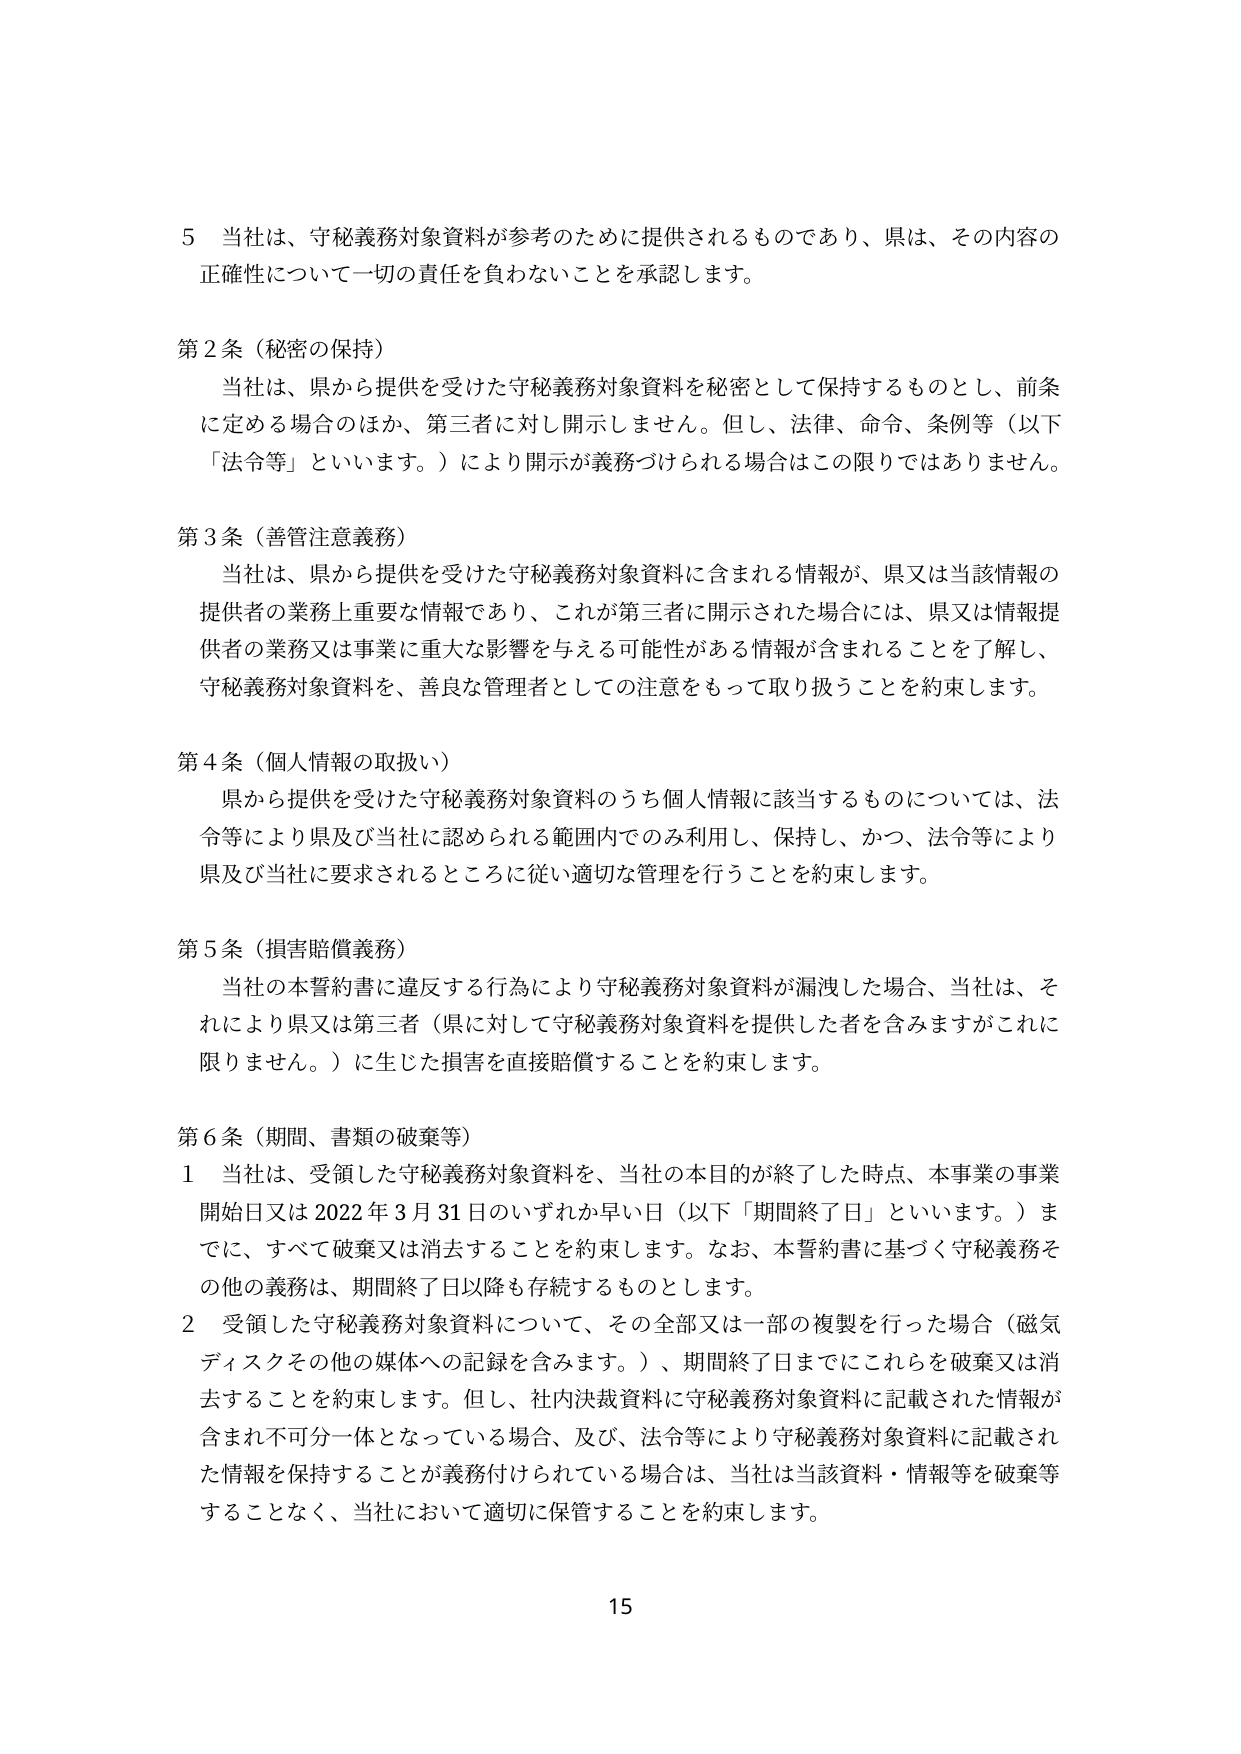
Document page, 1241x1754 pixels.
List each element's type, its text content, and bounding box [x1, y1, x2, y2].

text 県から提供を受けた守秘義務対象資料のうち個人情報に該当するものについては、法令等により県及び当社に認められる範囲内でのみ利用し、保持し、かつ、法令等により県及び当社に要求されるところに従い適切な管理を行うことを約束します。 [199, 779, 1063, 892]
text 第５条（損害賠償義務） [177, 929, 1063, 967]
text 当社の本誓約書に違反する行為により守秘義務対象資料が漏洩した場合、当社は、それにより県又は第三者（県に対して守秘義務対象資料を提供した者を含みますがこれに限りません。）に生じた損害を直接賠償することを約束します。 [199, 967, 1063, 1079]
text 当社は、県から提供を受けた守秘義務対象資料に含まれる情報が、県又は当該情報の提供者の業務上重要な情報であり、これが第三者に開示された場合には、県又は情報提供者の業務又は事業に重大な影響を与える可能性がある情報が含まれることを了解し、守秘義務対象資料を、善良な管理者としての注意をもって取り扱うことを約束します。 [199, 554, 1063, 704]
text ２ 受領した守秘義務対象資料について、その全部又は一部の複製を行った場合（磁気ディスクその他の媒体への記録を含みます。）、期間終了日までにこれらを破棄又は消去することを約束します。但し、社内決裁資料に守秘義務対象資料に記載された情報が含まれ不可分一体となっている場合、及び、法令等により守秘義務対象資料に記載された情報を保持することが義務付けられている場合は、当社は当該資料・情報等を破棄等することなく、当社において適切に保管することを約束します。 [177, 1304, 1063, 1529]
text 第４条（個人情報の取扱い） [177, 742, 1063, 779]
text 第３条（善管注意義務） [177, 517, 1063, 554]
text 第６条（期間、書類の破棄等） [177, 1117, 1063, 1154]
text 第２条（秘密の保持） [177, 329, 1063, 367]
text １ 当社は、受領した守秘義務対象資料を、当社の本目的が終了した時点、本事業の事業開始日又は2022年3月31日のいずれか早い日（以下「期間終了日」といいます。）までに、すべて破棄又は消去することを約束します。なお、本誓約書に基づく守秘義務その他の義務は、期間終了日以降も存続するものとします。 [177, 1154, 1063, 1304]
text 当社は、県から提供を受けた守秘義務対象資料を秘密として保持するものとし、前条に定める場合のほか、第三者に対し開示しません。但し、法律、命令、条例等（以下「法令等」といいます。）により開示が義務づけられる場合はこの限りではありません。 [199, 367, 1063, 479]
text ５ 当社は、守秘義務対象資料が参考のために提供されるものであり、県は、その内容の正確性について一切の責任を負わないことを承認します。 [177, 217, 1063, 292]
